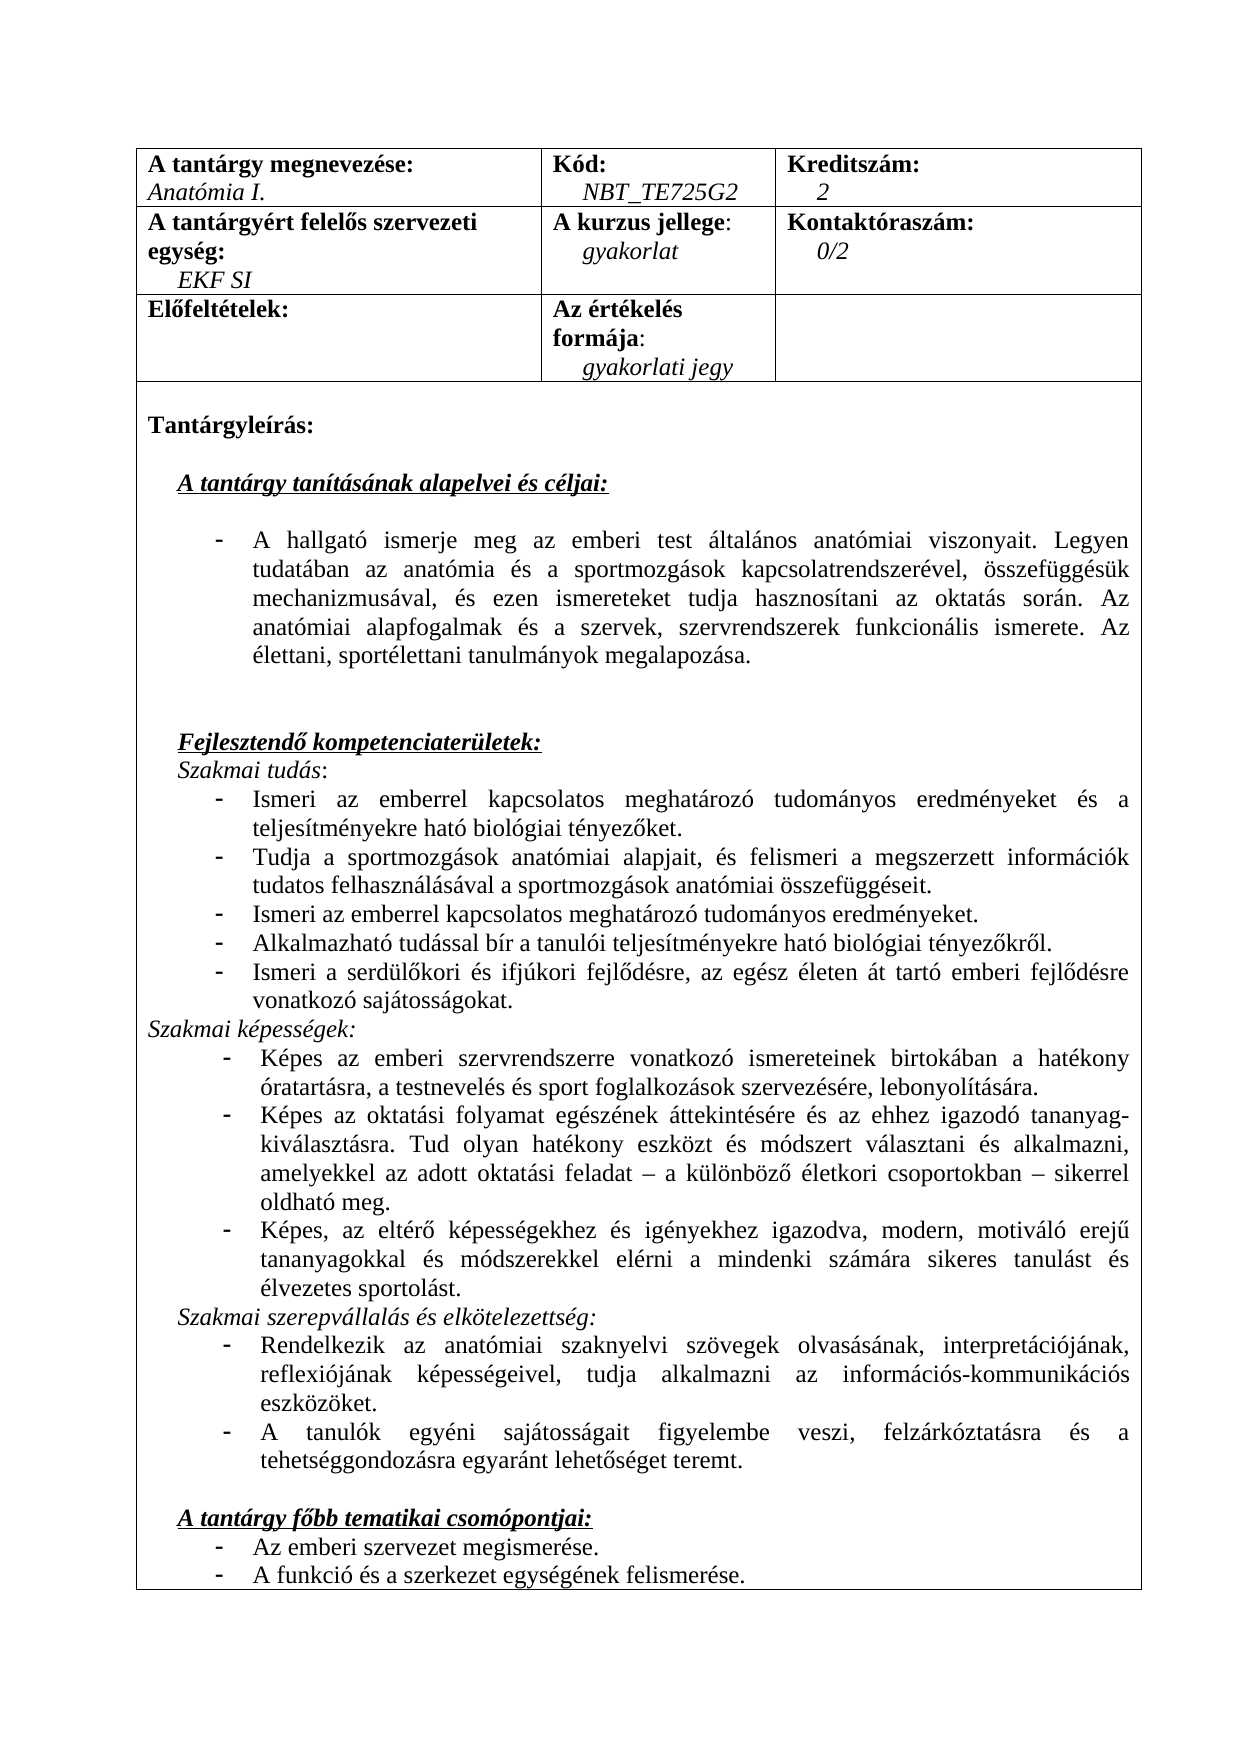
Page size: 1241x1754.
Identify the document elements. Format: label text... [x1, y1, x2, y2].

table_header A tantárgy megnevezése: Anatómia I. [137, 149, 541, 206]
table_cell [137, 382, 1141, 1589]
table_cell [776, 295, 1141, 381]
table_cell Előfeltételek: [137, 295, 541, 381]
table_header Kreditszám: 2 [776, 149, 1141, 206]
table_cell A kurzus jellege: gyakorlat [542, 207, 775, 293]
table_cell Az értékelés formája: gyakorlati jegy [542, 295, 775, 381]
table_cell Kontaktóraszám: 0/2 [776, 207, 1141, 293]
table_cell A tantárgyért felelős szervezeti egység: EKF SI [137, 207, 541, 293]
table_header Kód: NBT_TE725G2 [542, 149, 775, 206]
